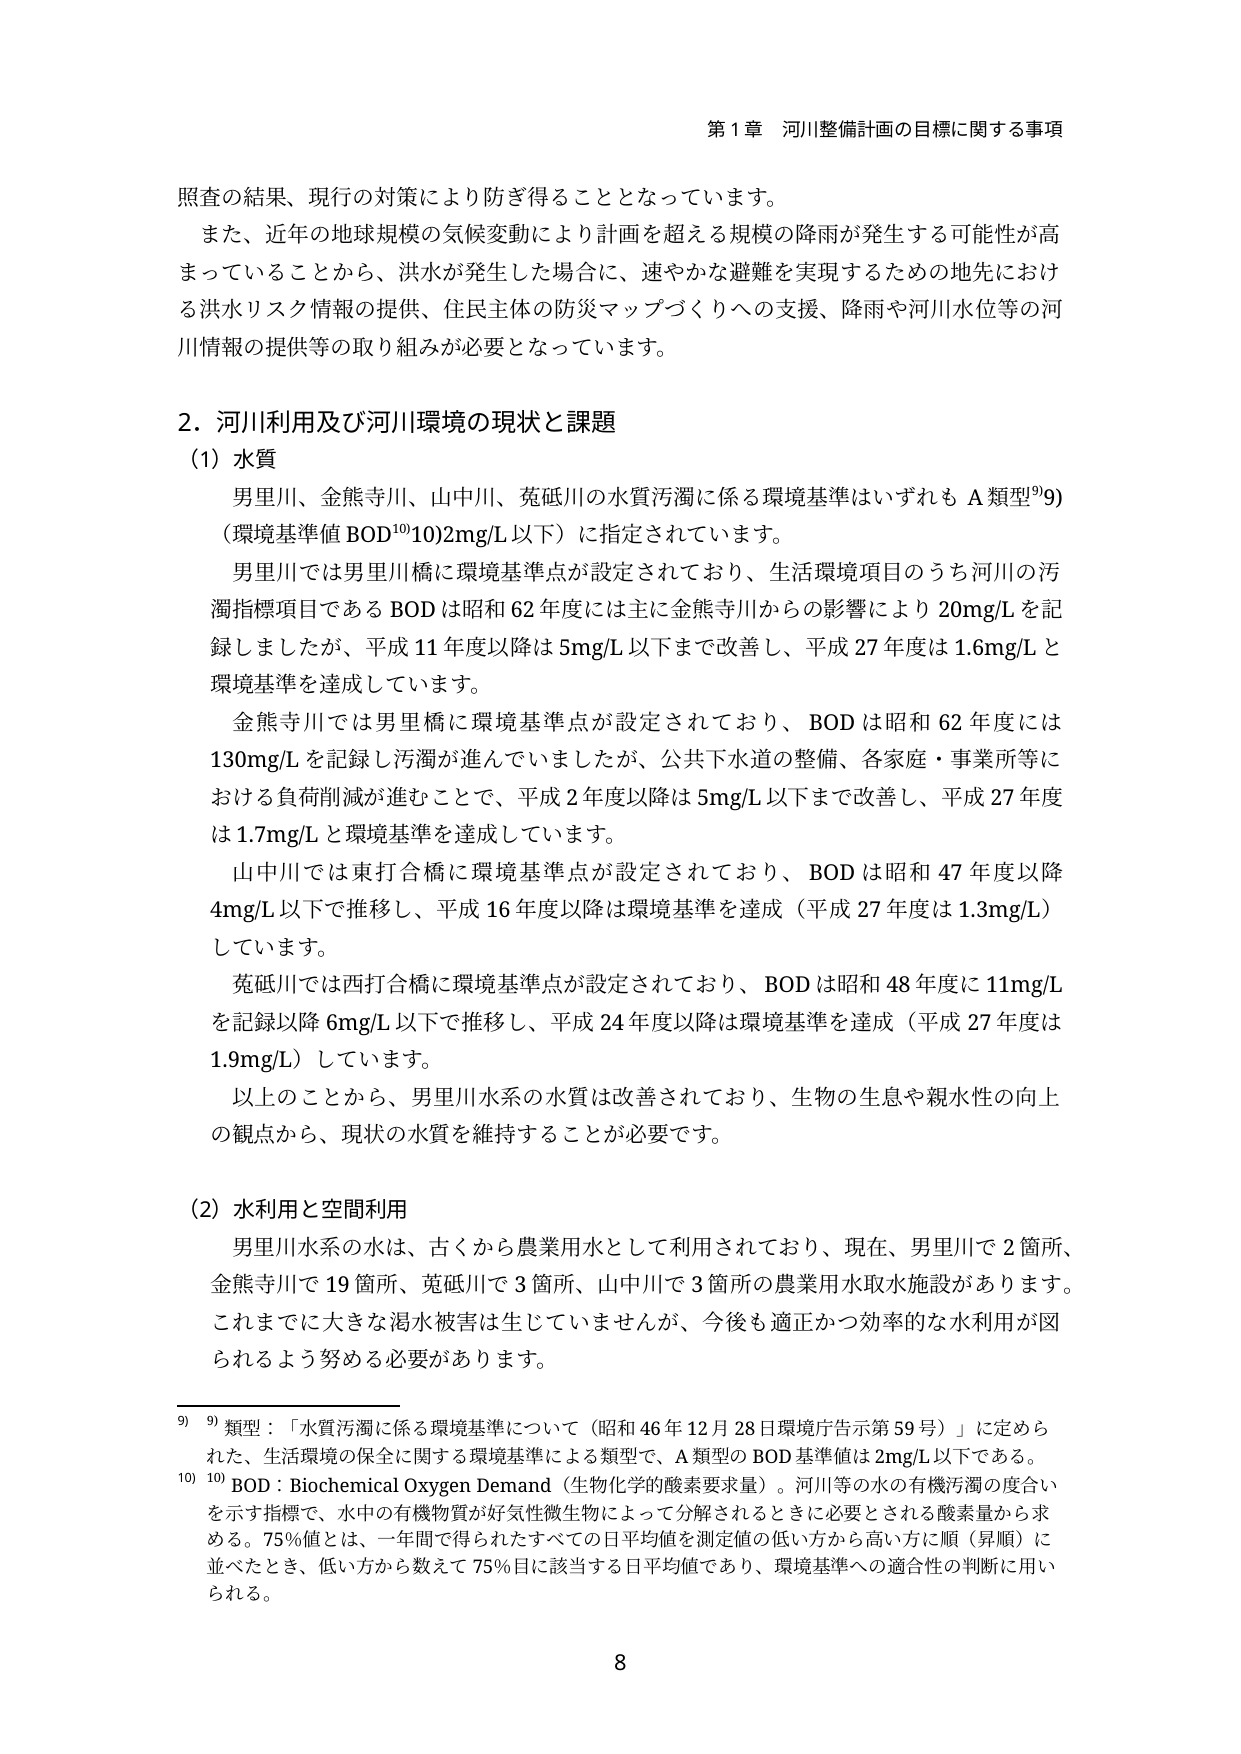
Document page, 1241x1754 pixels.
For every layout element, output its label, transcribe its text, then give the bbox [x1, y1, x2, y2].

text 2．河川利用及び河川環境の現状と課題 [177, 402, 1063, 440]
text 菟砥川では西打合橋に環境基準点が設定されており、BODは昭和48年度に11mg/Lを記録以降6mg/L以下で推移し、平成24年度以降は環境基準を達成（平成27年度は1.9mg/L）しています。 [210, 965, 1063, 1077]
text 男里川、金熊寺川、山中川、菟砥川の水質汚濁に係る環境基準はいずれもA類型9)（環境基準値BOD10)2mg/L以下）に指定されています。 [210, 477, 1063, 552]
text 男里川では男里川橋に環境基準点が設定されており、生活環境項目のうち河川の汚濁指標項目であるBODは昭和62年度には主に金熊寺川からの影響により20mg/Lを記録しましたが、平成11年度以降は5mg/L以下まで改善し、平成27年度は1.6mg/Lと環境基準を達成しています。 [210, 552, 1063, 702]
text 金熊寺川では男里橋に環境基準点が設定されており、BODは昭和62年度には130mg/Lを記録し汚濁が進んでいましたが、公共下水道の整備、各家庭・事業所等における負荷削減が進むことで、平成2年度以降は5mg/L以下まで改善し、平成27年度は1.7mg/Lと環境基準を達成しています。 [210, 702, 1063, 852]
text 男里川水系の水は、古くから農業用水として利用されており、現在、男里川で2箇所、金熊寺川で19箇所、莵砥川で3箇所、山中川で3箇所の農業用水取水施設があります。これまでに大きな渇水被害は生じていませんが、今後も適正かつ効率的な水利用が図られるよう努める必要があります。 [210, 1227, 1063, 1377]
text 以上のことから、男里川水系の水質は改善されており、生物の生息や親水性の向上の観点から、現状の水質を維持することが必要です。 [210, 1077, 1063, 1152]
text 山中川では東打合橋に環境基準点が設定されており、BODは昭和47年度以降4mg/L以下で推移し、平成16年度以降は環境基準を達成（平成27年度は1.3mg/L）しています。 [210, 852, 1063, 965]
text （2）水利用と空間利用 [177, 1190, 1063, 1227]
text （1）水質 [177, 440, 1063, 477]
text また、近年の地球規模の気候変動により計画を超える規模の降雨が発生する可能性が高まっていることから、洪水が発生した場合に、速やかな避難を実現するための地先における洪水リスク情報の提供、住民主体の防災マップづくりへの支援、降雨や河川水位等の河川情報の提供等の取り組みが必要となっています。 [177, 215, 1063, 365]
